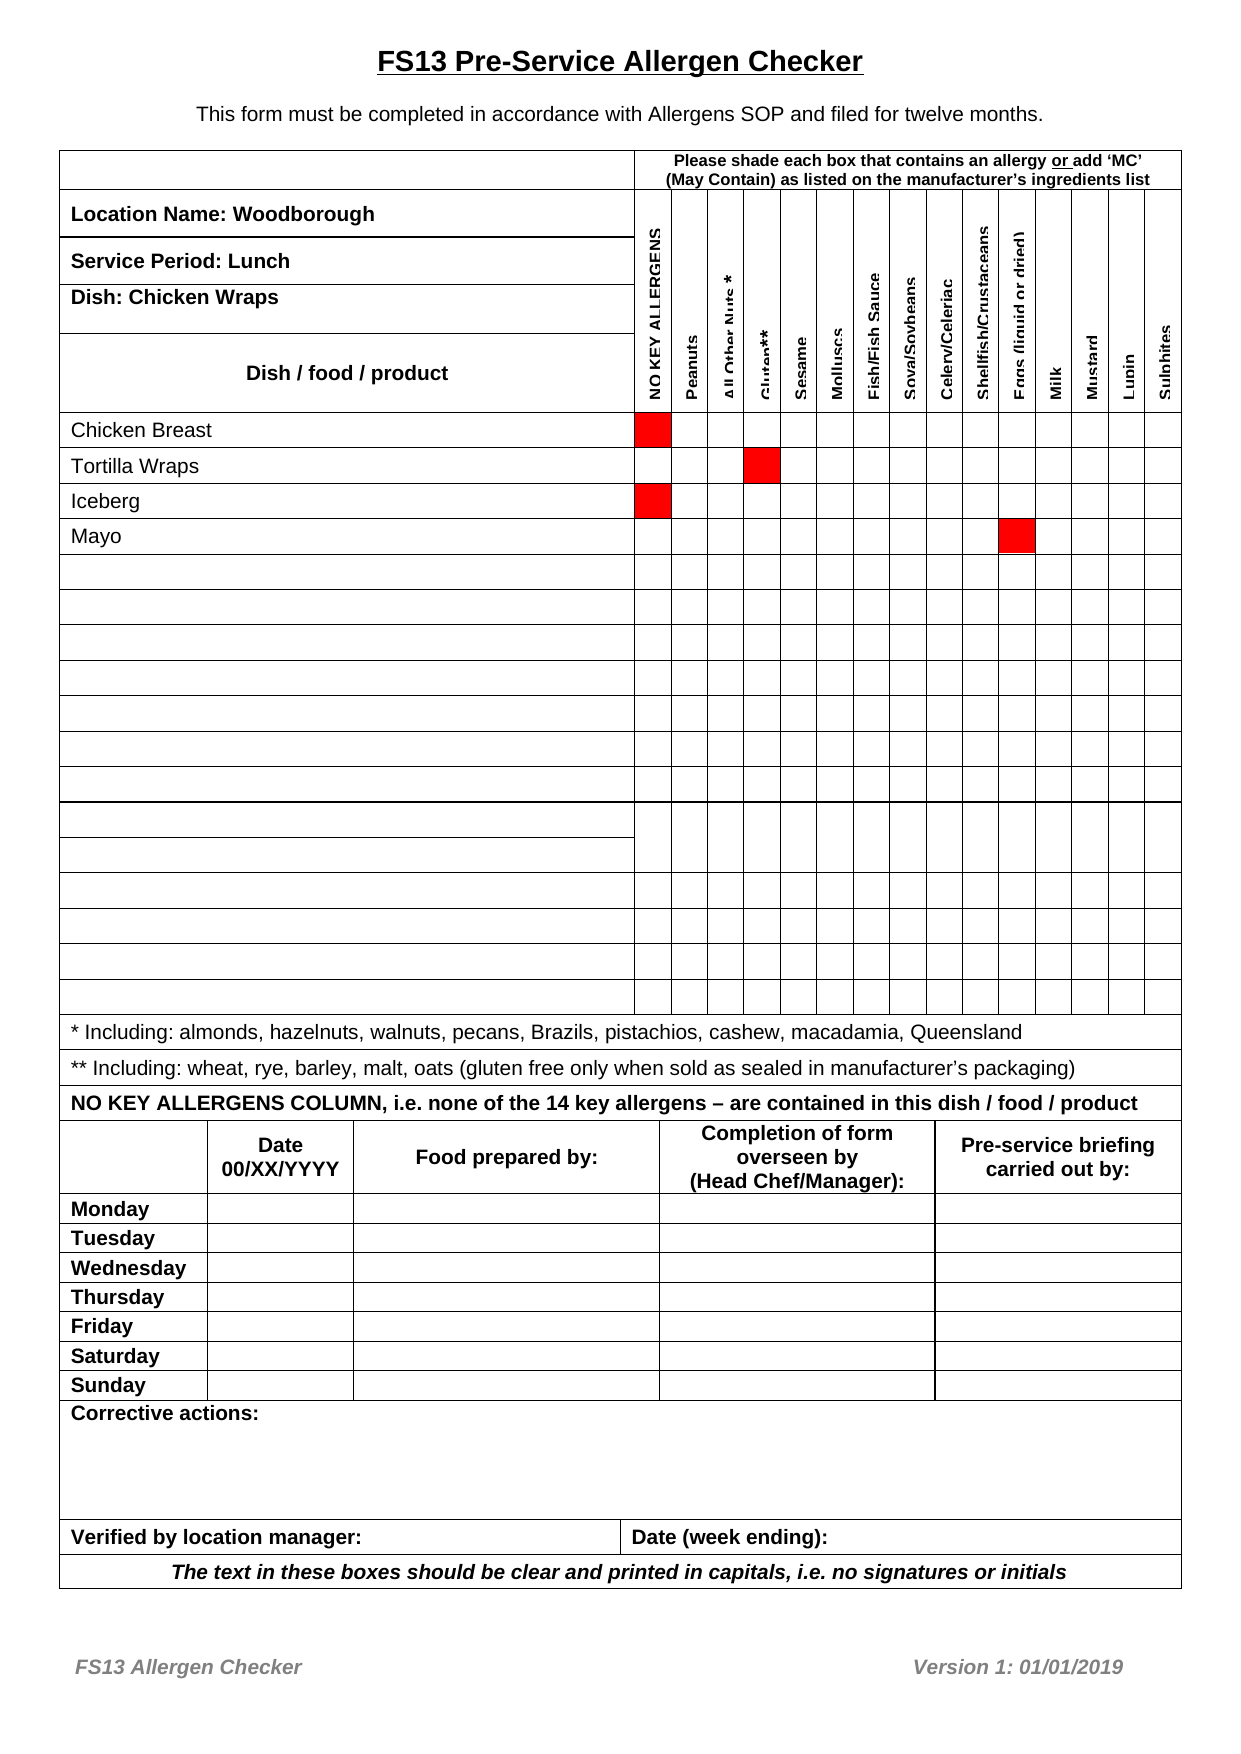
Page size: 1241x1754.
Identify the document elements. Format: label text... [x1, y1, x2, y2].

table_cell [1072, 413, 1108, 447]
table_cell [672, 661, 707, 695]
table_cell [999, 944, 1035, 978]
table_cell Fish/Fish Sauce [854, 190, 889, 412]
table_cell [890, 661, 926, 695]
table_cell [672, 590, 707, 624]
table_cell [936, 1371, 1181, 1399]
table_cell Tuesday [60, 1224, 207, 1252]
table_cell [890, 732, 926, 766]
table_cell [708, 555, 743, 589]
table_cell [708, 803, 743, 837]
table_cell Shellfish/Crustaceans [963, 190, 998, 412]
table_cell [672, 448, 707, 483]
table_cell [890, 767, 926, 801]
table_cell [781, 873, 816, 908]
table_cell [781, 944, 816, 978]
table_cell [963, 696, 998, 731]
table_cell [927, 484, 962, 518]
table_cell [708, 696, 743, 731]
table_cell [1109, 909, 1144, 943]
table_cell [672, 484, 707, 518]
table_cell [854, 555, 889, 589]
table_cell [672, 519, 707, 553]
table_cell [927, 873, 962, 908]
table_cell [672, 555, 707, 589]
table_cell [672, 732, 707, 766]
table_cell [927, 625, 962, 660]
table_cell [660, 1371, 934, 1399]
table_cell [854, 873, 889, 908]
table_cell [936, 1312, 1181, 1341]
table_cell [854, 590, 889, 624]
table_cell [817, 519, 853, 553]
table_cell [635, 909, 671, 943]
table_cell [927, 590, 962, 624]
table_cell [999, 696, 1035, 731]
table_cell [208, 1194, 353, 1223]
table_cell [672, 873, 707, 908]
table_cell [708, 484, 743, 518]
table_cell [890, 909, 926, 943]
table_cell [1109, 519, 1144, 553]
table_cell Completion of form overseen by (Head Chef/Manager): [660, 1121, 934, 1193]
table_cell [854, 661, 889, 695]
table_cell [936, 1283, 1181, 1311]
table_cell [708, 944, 743, 978]
table_cell [744, 484, 780, 518]
table_cell Date (week ending): [621, 1520, 1181, 1554]
table_cell [744, 837, 780, 872]
table_cell [1072, 980, 1108, 1014]
table_cell [999, 837, 1035, 872]
table_cell Thursday [60, 1283, 207, 1311]
table_cell [208, 1283, 353, 1311]
table_cell [963, 448, 998, 483]
table_cell [1072, 803, 1108, 837]
table_cell [927, 909, 962, 943]
table_cell [1072, 661, 1108, 695]
table_cell [963, 732, 998, 766]
table_cell [1109, 625, 1144, 660]
table_cell [708, 661, 743, 695]
table_cell Pre-service briefing carried out by: [936, 1121, 1181, 1193]
table_cell [1145, 484, 1181, 518]
table_cell [781, 661, 816, 695]
table_cell [1072, 696, 1108, 731]
table_cell [817, 767, 853, 801]
table_cell [60, 1121, 207, 1193]
table_cell [672, 625, 707, 660]
table_cell [744, 767, 780, 801]
table_cell [781, 484, 816, 518]
table_cell [817, 484, 853, 518]
table_cell Sulphites [1145, 190, 1181, 412]
table_cell [1036, 837, 1071, 872]
table_cell [672, 837, 707, 872]
table_cell [208, 1342, 353, 1370]
table_cell [1036, 909, 1071, 943]
table_cell [781, 767, 816, 801]
table_cell [1145, 448, 1181, 483]
table_cell [936, 1342, 1181, 1370]
table_cell [854, 944, 889, 978]
table_cell [999, 980, 1035, 1014]
table_cell [744, 696, 780, 731]
table_cell [1072, 909, 1108, 943]
table_cell [817, 732, 853, 766]
table_cell [635, 944, 671, 978]
table_cell [963, 873, 998, 908]
table_cell [781, 696, 816, 731]
table_cell [854, 732, 889, 766]
table_cell [781, 519, 816, 553]
table_cell [60, 873, 634, 908]
table_cell [1072, 484, 1108, 518]
table_cell [963, 767, 998, 801]
table_cell [817, 944, 853, 978]
table_cell [1036, 696, 1071, 731]
table_cell [854, 519, 889, 553]
table_cell [1109, 837, 1144, 872]
table_cell [890, 873, 926, 908]
table_cell [999, 519, 1035, 553]
table_cell [854, 909, 889, 943]
table_cell Chicken Breast [60, 413, 634, 447]
table_cell [890, 590, 926, 624]
table_cell [1036, 590, 1071, 624]
table_cell Date 00/XX/YYYY [208, 1121, 353, 1193]
table_cell [963, 413, 998, 447]
table_cell [890, 837, 926, 872]
table_cell Sesame [781, 190, 816, 412]
table_cell [927, 944, 962, 978]
table_cell [660, 1342, 934, 1370]
table_cell [354, 1342, 659, 1370]
table_cell Corrective actions: [60, 1401, 1181, 1519]
table_cell [1072, 625, 1108, 660]
table_cell [999, 413, 1035, 447]
table_cell [927, 980, 962, 1014]
table_cell [708, 625, 743, 660]
table_cell [927, 413, 962, 447]
table_cell [1036, 625, 1071, 660]
table_cell [781, 590, 816, 624]
text This form must be completed in accordance with Allergens SOP and filed for twelve months. [75, 102, 1165, 126]
table_cell Milk [1036, 190, 1071, 412]
table_cell [635, 519, 671, 553]
table_cell [817, 590, 853, 624]
table_cell [354, 1371, 659, 1399]
table_cell [963, 519, 998, 553]
table_cell [781, 837, 816, 872]
table_cell [660, 1312, 934, 1341]
table_cell [963, 484, 998, 518]
table_cell [890, 944, 926, 978]
table_cell [1036, 980, 1071, 1014]
table_cell [635, 448, 671, 483]
table_cell [354, 1312, 659, 1341]
table_cell [660, 1194, 934, 1223]
table_cell [999, 661, 1035, 695]
table_cell [1109, 944, 1144, 978]
table_cell [208, 1224, 353, 1252]
table_cell NO KEY ALLERGENS COLUMN, i.e. none of the 14 key allergens – are contained in this dish / food / product [60, 1086, 1181, 1120]
table_cell [1109, 696, 1144, 731]
table_cell ** Including: wheat, rye, barley, malt, oats (gluten free only when sold as sealed in manufacturer’s packaging) [60, 1050, 1181, 1085]
table_cell Monday [60, 1194, 207, 1223]
table_cell [1145, 732, 1181, 766]
table_cell Iceberg [60, 484, 634, 518]
table_cell [927, 837, 962, 872]
table_cell Gluten** [744, 190, 780, 412]
table_cell [60, 767, 634, 801]
table_cell [660, 1224, 934, 1252]
table_cell [60, 625, 634, 660]
table_cell [936, 1224, 1181, 1252]
table_cell [936, 1194, 1181, 1223]
table_cell [781, 413, 816, 447]
table_cell [1109, 767, 1144, 801]
table_cell [60, 909, 634, 943]
table_cell [1036, 732, 1071, 766]
table_cell [1072, 448, 1108, 483]
table_header [60, 151, 634, 189]
table_cell Mustard [1072, 190, 1108, 412]
table_cell [60, 838, 634, 872]
table_cell [999, 448, 1035, 483]
table_cell [708, 413, 743, 447]
table_cell [635, 980, 671, 1014]
table_cell [1036, 448, 1071, 483]
table_cell [999, 803, 1035, 837]
table_cell [635, 661, 671, 695]
table_cell [927, 661, 962, 695]
table_cell [744, 803, 780, 837]
table_cell [672, 767, 707, 801]
table_cell Celery/Celeriac [927, 190, 962, 412]
table_cell [208, 1312, 353, 1341]
table_cell Food prepared by: [354, 1121, 659, 1193]
table_cell [60, 590, 634, 624]
table_cell [1109, 661, 1144, 695]
table_cell [963, 661, 998, 695]
table_cell [854, 803, 889, 837]
table_cell [854, 625, 889, 660]
table_cell [635, 696, 671, 731]
table_cell [744, 732, 780, 766]
table_cell Lupin [1109, 190, 1144, 412]
table_cell [1036, 873, 1071, 908]
table_cell [890, 413, 926, 447]
table_cell Peanuts [672, 190, 707, 412]
table_cell [1036, 767, 1071, 801]
table_cell [927, 519, 962, 553]
table_cell [744, 980, 780, 1014]
table_cell [354, 1224, 659, 1252]
table_cell [208, 1253, 353, 1282]
table_cell [208, 1371, 353, 1399]
table_cell [708, 590, 743, 624]
table_cell Friday [60, 1312, 207, 1341]
table_cell [781, 732, 816, 766]
table_cell [927, 555, 962, 589]
table_cell [890, 625, 926, 660]
table_cell [708, 837, 743, 872]
table_cell [1109, 873, 1144, 908]
table_cell [635, 413, 671, 447]
table_cell [817, 661, 853, 695]
table_cell [708, 767, 743, 801]
table_cell [744, 413, 780, 447]
table_cell [927, 448, 962, 483]
table_cell [927, 696, 962, 731]
table_cell [963, 625, 998, 660]
table_cell [672, 413, 707, 447]
text FS13 Pre-Service Allergen Checker [75, 44, 1165, 78]
table_cell All Other Nuts * [708, 190, 743, 412]
table_cell [1145, 519, 1181, 553]
table_cell [817, 803, 853, 837]
table_cell [927, 767, 962, 801]
table_cell [708, 980, 743, 1014]
table_cell [1072, 767, 1108, 801]
table_cell [1145, 555, 1181, 589]
table_cell [963, 837, 998, 872]
table_cell [635, 625, 671, 660]
table_cell [708, 732, 743, 766]
table_cell [817, 555, 853, 589]
table_cell [744, 555, 780, 589]
table_cell [854, 980, 889, 1014]
table_cell [1145, 909, 1181, 943]
table_cell Wednesday [60, 1253, 207, 1282]
table_cell Sunday [60, 1371, 207, 1399]
table_cell [708, 873, 743, 908]
table_cell [854, 696, 889, 731]
table_cell [999, 732, 1035, 766]
table_cell [1109, 484, 1144, 518]
table_cell [781, 555, 816, 589]
table_cell [999, 555, 1035, 589]
table_cell [1145, 980, 1181, 1014]
table_cell [744, 519, 780, 553]
table_cell [1109, 555, 1144, 589]
table_cell The text in these boxes should be clear and printed in capitals, i.e. no signatures or initials [60, 1555, 1181, 1588]
table_cell [1036, 519, 1071, 553]
table_cell [854, 767, 889, 801]
table_cell [854, 484, 889, 518]
table_cell [672, 696, 707, 731]
table_cell [927, 803, 962, 837]
table_cell [854, 837, 889, 872]
table_cell [1072, 555, 1108, 589]
table_cell [999, 590, 1035, 624]
table_cell [744, 944, 780, 978]
table_cell [660, 1283, 934, 1311]
table_cell [890, 484, 926, 518]
table_cell Eggs (liquid or dried) [999, 190, 1035, 412]
table_cell [1072, 590, 1108, 624]
table_cell [963, 590, 998, 624]
table_cell [1036, 661, 1071, 695]
table_cell [1145, 767, 1181, 801]
table_cell [60, 980, 634, 1014]
table_cell [817, 413, 853, 447]
table_cell [999, 873, 1035, 908]
table_cell [1036, 413, 1071, 447]
table_cell [1072, 732, 1108, 766]
table_cell [1036, 944, 1071, 978]
table_cell [963, 555, 998, 589]
table_cell [1145, 696, 1181, 731]
table_cell Location Name: Woodborough [60, 190, 634, 236]
table_cell Molluscs [817, 190, 853, 412]
table_cell [963, 944, 998, 978]
table_cell [708, 909, 743, 943]
table_cell [635, 803, 671, 837]
table_cell [936, 1253, 1181, 1282]
table_cell [999, 484, 1035, 518]
table_cell Mayo [60, 519, 634, 553]
table_cell [817, 448, 853, 483]
table_cell [635, 590, 671, 624]
table_cell [672, 944, 707, 978]
table_cell [744, 448, 780, 483]
table_cell [963, 909, 998, 943]
table_cell [60, 732, 634, 766]
table_cell [635, 732, 671, 766]
table_cell [890, 696, 926, 731]
table_cell [1109, 590, 1144, 624]
table_cell [708, 448, 743, 483]
table_cell Service Period: Lunch [60, 238, 634, 284]
table_cell [1145, 944, 1181, 978]
table_cell [1036, 803, 1071, 837]
table_cell [1145, 803, 1181, 837]
table_cell [927, 732, 962, 766]
table_cell [60, 555, 634, 589]
table_cell Dish / food / product [60, 334, 634, 412]
table_cell [635, 484, 671, 518]
table_cell [60, 696, 634, 731]
table_cell [890, 980, 926, 1014]
table_cell [1145, 625, 1181, 660]
table_cell [354, 1253, 659, 1282]
table_cell [60, 803, 634, 837]
table_cell [354, 1194, 659, 1223]
table_cell [672, 909, 707, 943]
table_cell [781, 803, 816, 837]
table_cell [890, 803, 926, 837]
table_cell [354, 1283, 659, 1311]
table_cell [890, 448, 926, 483]
table_cell Soya/Soybeans [890, 190, 926, 412]
table_cell [1036, 484, 1071, 518]
table_cell [999, 767, 1035, 801]
table_cell [635, 837, 671, 872]
table_cell [660, 1253, 934, 1282]
table_cell [635, 873, 671, 908]
table_cell [708, 519, 743, 553]
table_cell NO KEY ALLERGENS [635, 190, 671, 412]
table_cell Saturday [60, 1342, 207, 1370]
table_cell [1145, 661, 1181, 695]
table_cell [854, 448, 889, 483]
table_cell [999, 909, 1035, 943]
table_cell [635, 767, 671, 801]
table_cell Dish: Chicken Wraps [60, 285, 634, 333]
table_cell [817, 625, 853, 660]
table_cell [963, 803, 998, 837]
table_cell [1109, 413, 1144, 447]
table_cell [1109, 803, 1144, 837]
table_cell [1145, 837, 1181, 872]
table_cell [60, 944, 634, 978]
table_cell Verified by location manager: [60, 1520, 620, 1554]
table_cell [817, 837, 853, 872]
table_cell [817, 909, 853, 943]
table_header Please shade each box that contains an allergy or add ‘MC’ (May Contain) as listed on the manufacturer’s ingredients list [635, 151, 1181, 189]
table_cell [817, 696, 853, 731]
table_cell [60, 661, 634, 695]
table_cell [1109, 980, 1144, 1014]
table_cell [854, 413, 889, 447]
table_cell [1036, 555, 1071, 589]
table_cell [672, 803, 707, 837]
table_cell [635, 555, 671, 589]
table_cell [1072, 519, 1108, 553]
table_cell [963, 980, 998, 1014]
table_cell [1145, 413, 1181, 447]
table_cell [1072, 944, 1108, 978]
table_cell [1109, 448, 1144, 483]
table_cell [744, 661, 780, 695]
table_cell [781, 625, 816, 660]
table_cell [744, 625, 780, 660]
table_cell [781, 909, 816, 943]
table_cell [1109, 732, 1144, 766]
table_cell [817, 980, 853, 1014]
table_cell [744, 909, 780, 943]
table_cell Tortilla Wraps [60, 448, 634, 483]
table_cell [999, 625, 1035, 660]
table_cell [1072, 873, 1108, 908]
table_cell [744, 873, 780, 908]
table_cell [890, 555, 926, 589]
table_cell * Including: almonds, hazelnuts, walnuts, pecans, Brazils, pistachios, cashew, macadamia, Queensland [60, 1015, 1181, 1049]
table_cell [890, 519, 926, 553]
table_cell [781, 448, 816, 483]
table_cell [744, 590, 780, 624]
table_cell [1072, 837, 1108, 872]
table_cell [1145, 590, 1181, 624]
table_cell [1145, 873, 1181, 908]
table_cell [781, 980, 816, 1014]
table_cell [672, 980, 707, 1014]
table_cell [817, 873, 853, 908]
